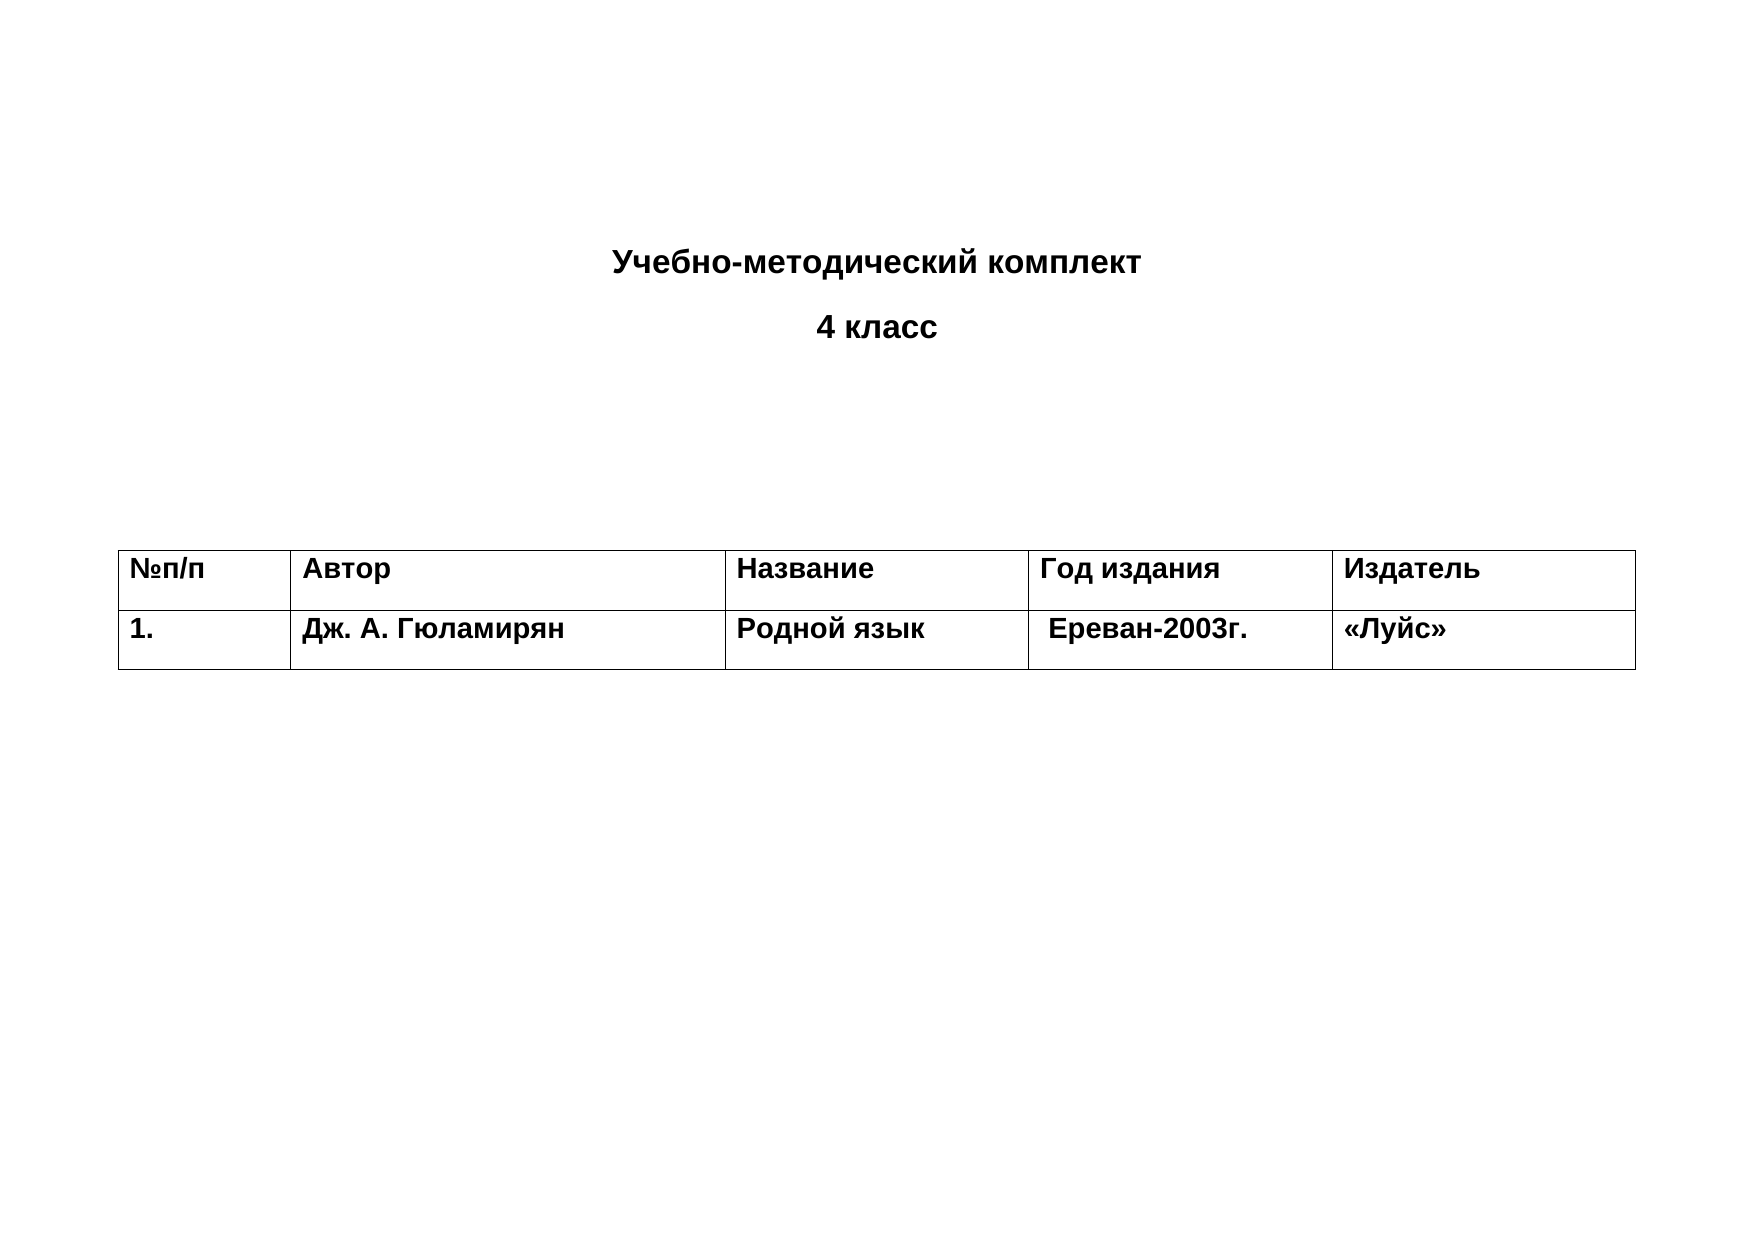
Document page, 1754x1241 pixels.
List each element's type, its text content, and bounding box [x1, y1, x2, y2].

table_cell Родной язык [726, 611, 1028, 669]
text Учебно-методический комплект [118, 242, 1636, 281]
table_cell 1. [119, 611, 290, 669]
table_header №п/п [119, 551, 290, 609]
table_header Год издания [1029, 551, 1332, 609]
table_cell Ереван-2003г. [1029, 611, 1332, 669]
table_header Автор [291, 551, 725, 609]
table_cell «Луйс» [1333, 611, 1635, 669]
table_header Издатель [1333, 551, 1635, 609]
table_cell Дж. А. Гюламирян [291, 611, 725, 669]
table_header Название [726, 551, 1028, 609]
text 4 класс [118, 307, 1636, 346]
